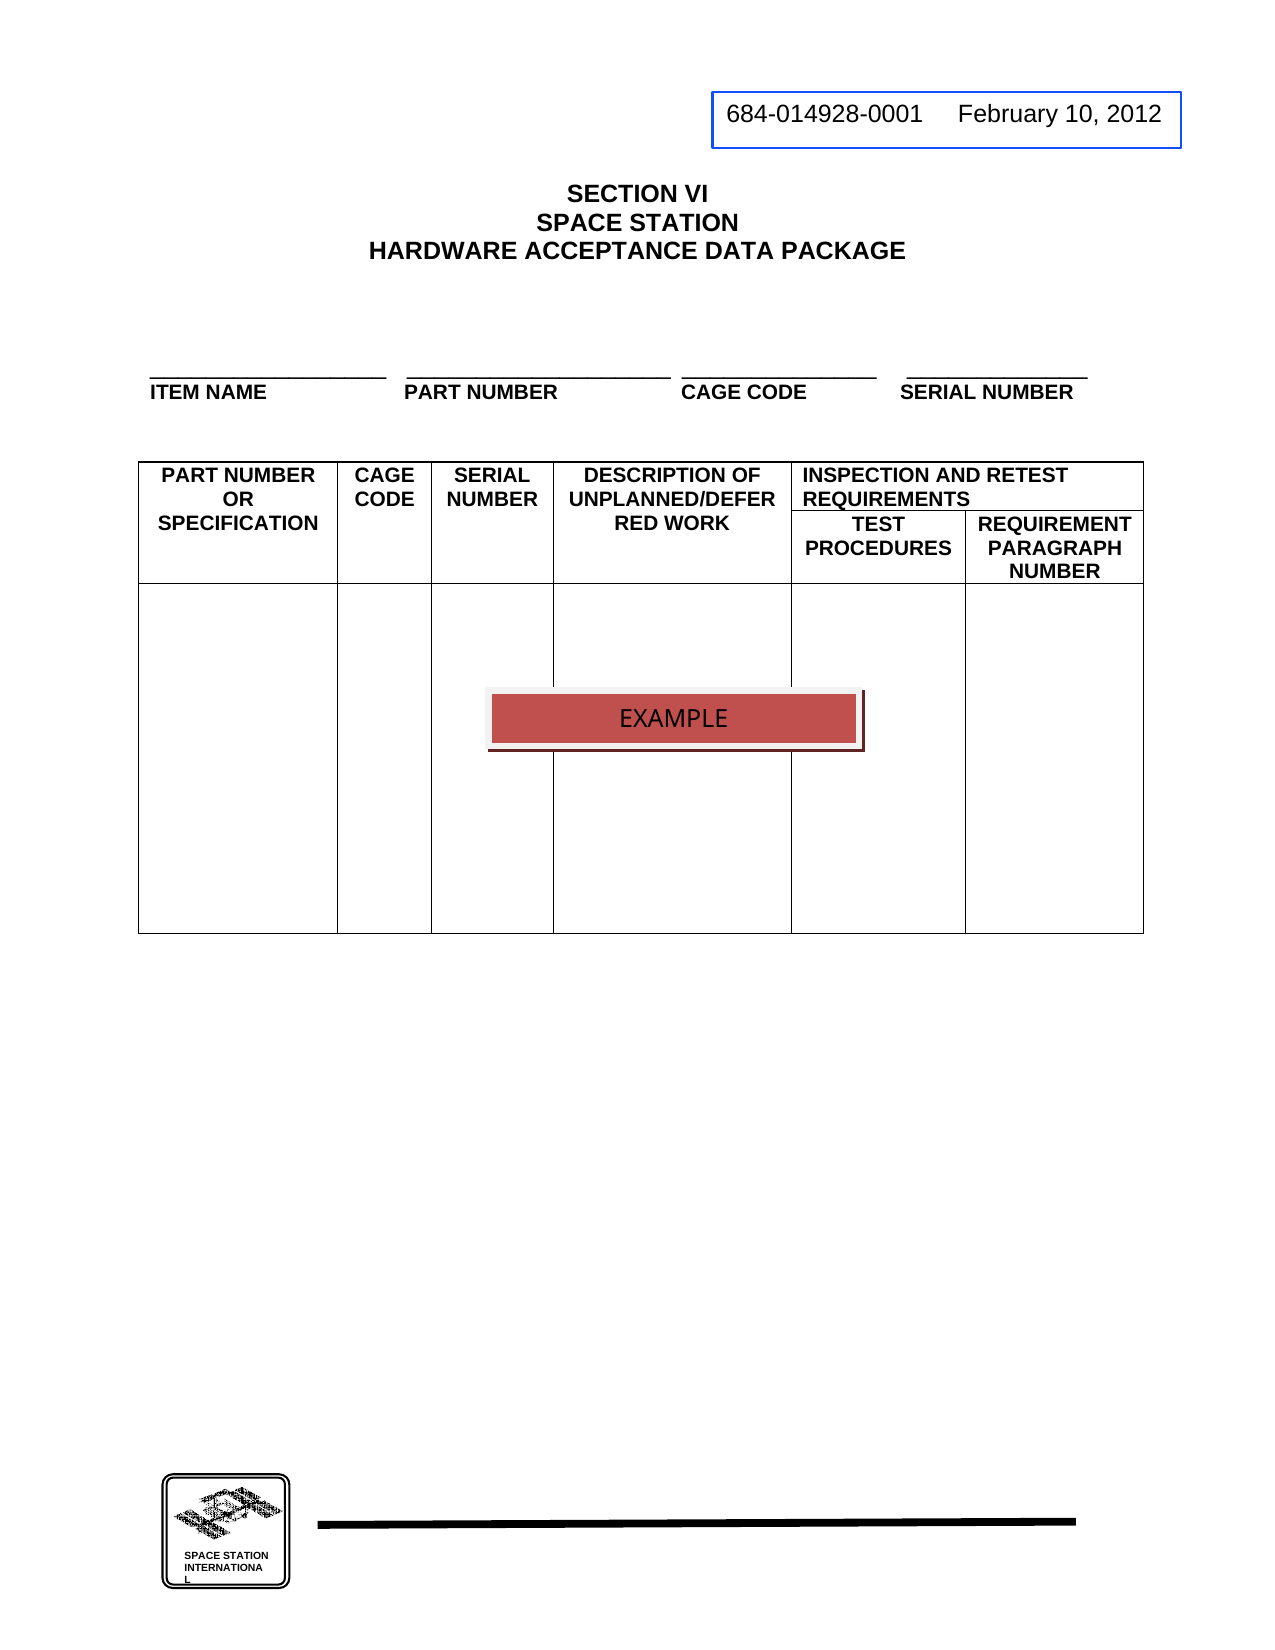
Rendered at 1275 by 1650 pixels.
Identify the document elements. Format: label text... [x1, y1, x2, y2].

table_cell TEST PROCEDURES [792, 511, 965, 583]
table_cell [432, 584, 553, 933]
table_cell [966, 584, 1143, 933]
table_header CAGE CODE [338, 463, 431, 583]
table_cell [338, 584, 431, 933]
table_cell [139, 584, 337, 933]
text _________________ ___________________ ______________ _____________ [150, 351, 1125, 380]
text SPACE STATION [150, 207, 1125, 236]
table_header INSPECTION AND RETEST REQUIREMENTS [792, 463, 1143, 510]
text HARDWARE ACCEPTANCE DATA PACKAGE [150, 236, 1125, 265]
text SECTION VI [150, 179, 1125, 207]
table_cell [792, 584, 965, 933]
table_cell [554, 584, 791, 687]
table_cell [554, 752, 791, 933]
table_header DESCRIPTION OF UNPLANNED/DEFERRED WORK [554, 463, 791, 583]
text ITEM NAME PART NUMBER CAGE CODE SERIAL NUMBER [150, 380, 1125, 404]
table_header PART NUMBER OR SPECIFICATION [139, 463, 337, 583]
table_header SERIAL NUMBER [432, 463, 553, 583]
table_cell REQUIREMENT PARAGRAPH NUMBER [966, 511, 1143, 583]
